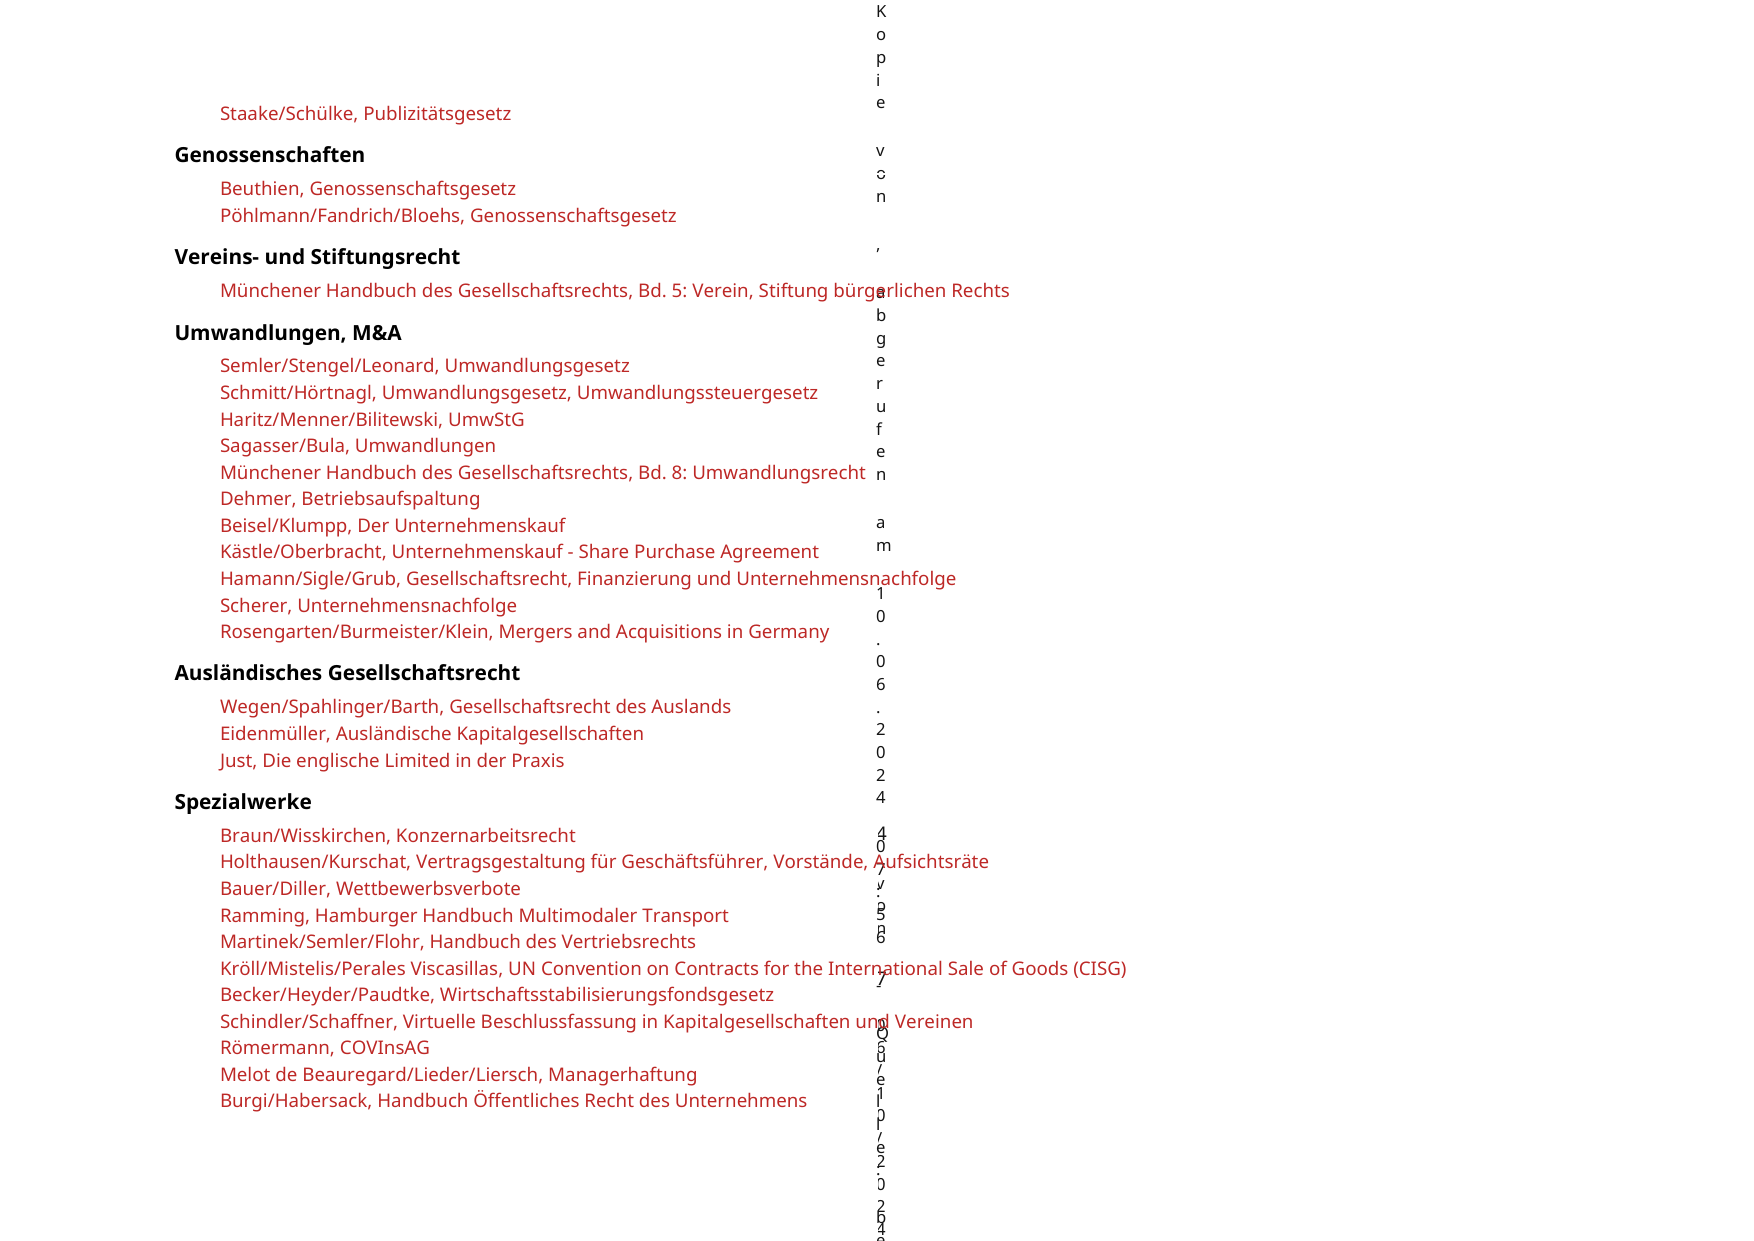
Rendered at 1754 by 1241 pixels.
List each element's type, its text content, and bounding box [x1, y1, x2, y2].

text Melot de Beauregard/​Lieder/​Liersch, Managerhaftung [199, 1060, 1566, 1087]
text Holthausen/​Kurschat, Vertragsgestaltung für Geschäftsführer, Vorstände, Aufsichtsräte [199, 848, 1566, 874]
text Schindler/​Schaffner, Virtuelle Beschlussfassung in Kapitalgesellschaften und Vereinen [199, 1007, 1566, 1034]
text Schmitt/​Hörtnagl, Umwandlungsgesetz, Umwandlungssteuergesetz [199, 378, 1566, 405]
text Münchener Handbuch des Gesellschaftsrechts, Bd. 5: Verein, Stiftung bürgerlichen Rechts [220, 276, 1566, 303]
text Martinek/​Semler/​Flohr, Handbuch des Vertriebsrechts [199, 927, 1566, 954]
text Wegen/​Spahlinger/​Barth, Gesellschaftsrecht des Auslands [220, 693, 1566, 719]
text Burgi/​Habersack, Handbuch Öffentliches Recht des Unternehmens [199, 1087, 1566, 1113]
text Bauer/​Diller, Wettbewerbsverbote [199, 874, 1566, 901]
text Ramming, Hamburger Handbuch Multimodaler Transport [199, 901, 1566, 927]
text Münchener Handbuch des Gesellschaftsrechts, Bd. 8: Umwandlungsrecht [199, 458, 1566, 484]
text Haritz/​Menner/​Bilitewski, UmwStG [199, 405, 1566, 431]
text Hamann/​Sigle/​Grub, Gesellschaftsrecht, Finanzierung und Unternehmensnachfolge [199, 564, 1566, 591]
text Dehmer, Betriebsaufspaltung [199, 484, 1566, 511]
text Scherer, Unternehmensnachfolge [199, 591, 1566, 617]
text Sagasser/​Bula, Umwandlungen [199, 431, 1566, 458]
text Eidenmüller, Ausländische Kapitalgesellschaften [199, 719, 1566, 746]
text Staake/​Schülke, Publizitätsgesetz [199, 99, 1566, 126]
text Vereins- und Stiftungsrecht [168, 228, 1564, 275]
text Römermann, COVInsAG [199, 1034, 1566, 1060]
text Becker/​Heyder/​Paudtke, Wirtschaftsstabilisierungsfondsgesetz [199, 981, 1566, 1007]
text Beisel/​Klumpp, Der Unternehmenskauf [199, 511, 1566, 538]
text Just, Die englische Limited in der Praxis [199, 746, 1566, 772]
text Ausländisches Gesellschaftsrecht [168, 644, 1564, 691]
text Kästle/​Oberbracht, Unternehmenskauf - Share Purchase Agreement [199, 538, 1566, 564]
text Genossenschaften [168, 126, 1564, 173]
text Braun/​Wisskirchen, Konzernarbeitsrecht [220, 821, 1566, 848]
text Beuthien, Genossenschaftsgesetz [220, 175, 1566, 201]
text Rosengarten/​Burmeister/​Klein, Mergers and Acquisitions in Germany [199, 617, 1566, 644]
text Spezialwerke [168, 772, 1565, 820]
text Pöhlmann/​Fandrich/​Bloehs, Genossenschaftsgesetz [199, 201, 1566, 228]
text Umwandlungen, M&A [168, 303, 1564, 350]
text Semler/​Stengel/​Leonard, Umwandlungsgesetz [220, 352, 1566, 378]
text Kröll/​Mistelis/​Perales Viscasillas, UN Convention on Contracts for the International Sale of Goods (CISG) [199, 954, 1566, 981]
